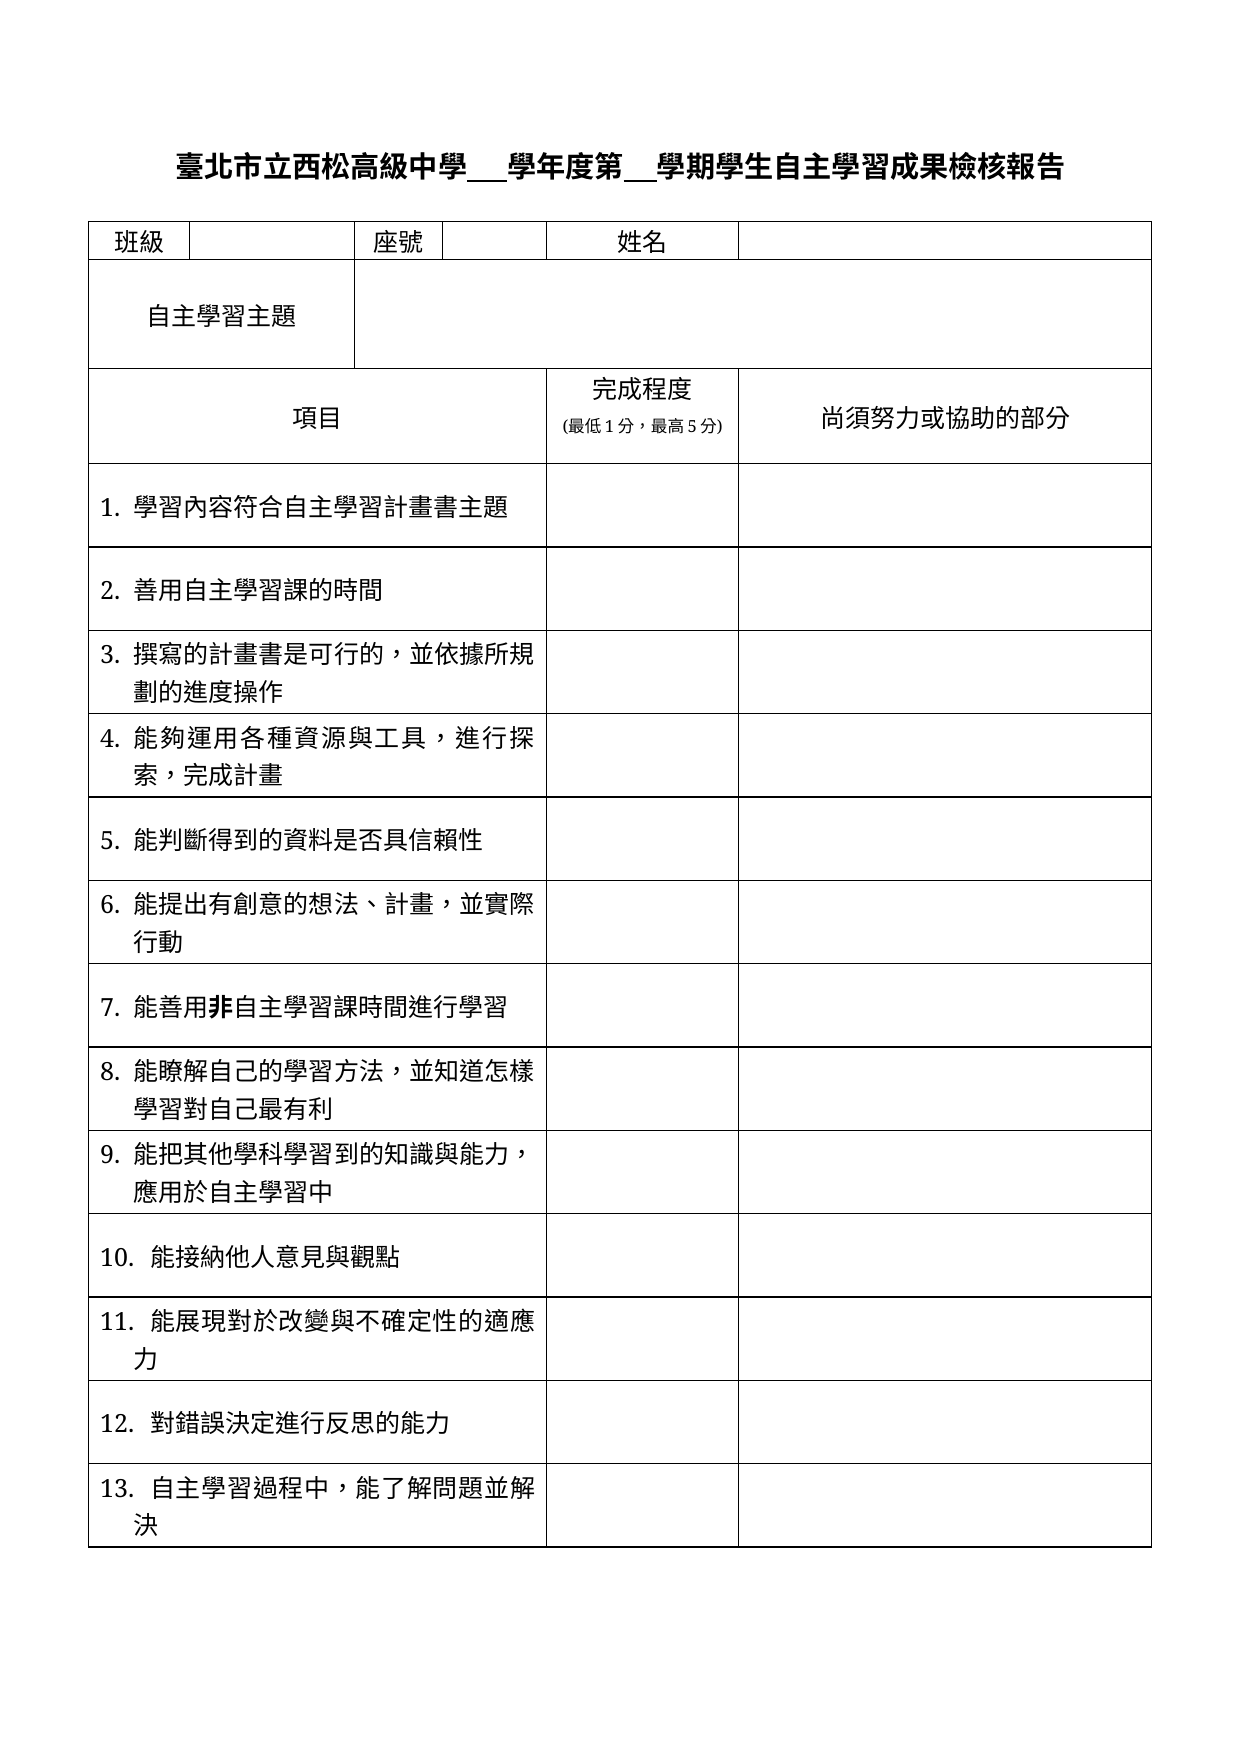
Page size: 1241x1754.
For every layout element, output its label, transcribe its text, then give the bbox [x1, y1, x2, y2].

table_cell [739, 1464, 1151, 1546]
table_cell 能展現對於改變與不確定性的適應力 [89, 1298, 546, 1380]
table_cell [547, 1464, 738, 1546]
table_cell [355, 260, 1151, 368]
table_cell [739, 714, 1151, 796]
table_cell [547, 798, 738, 880]
table_cell [739, 464, 1151, 546]
table_cell [739, 631, 1151, 713]
table_cell [739, 881, 1151, 963]
table_cell [739, 548, 1151, 630]
table_cell 能把其他學科學習到的知識與能力，應用於自主學習中 [89, 1131, 546, 1213]
table_cell 能善用非自主學習課時間進行學習 [89, 964, 546, 1046]
table_cell [547, 1048, 738, 1130]
table_cell 能提出有創意的想法、計畫，並實際行動 [89, 881, 546, 963]
table_cell 項目 [89, 369, 546, 463]
table_cell 能瞭解自己的學習方法，並知道怎樣學習對自己最有利 [89, 1048, 546, 1130]
table_cell 對錯誤決定進行反思的能力 [89, 1381, 546, 1463]
table_cell 能接納他人意見與觀點 [89, 1214, 546, 1296]
table_cell [547, 631, 738, 713]
list 臺北市立西松高級中學 學年度第 學期學生自主學習成果檢核報告 [89, 127, 1152, 202]
table_cell [739, 1131, 1151, 1213]
table_cell [547, 714, 738, 796]
table_cell 善用自主學習課的時間 [89, 548, 546, 630]
table_cell [739, 1214, 1151, 1296]
table_cell [547, 881, 738, 963]
table_cell 能判斷得到的資料是否具信賴性 [89, 798, 546, 880]
table_cell [547, 1131, 738, 1213]
table_cell [547, 1298, 738, 1380]
table_cell 自主學習主題 [89, 260, 354, 368]
table_header [443, 222, 546, 259]
table_header 姓名 [547, 222, 738, 259]
table_cell 學習內容符合自主學習計畫書主題 [89, 464, 546, 546]
table_cell [739, 964, 1151, 1046]
table_cell 能夠運用各種資源與工具，進行探索，完成計畫 [89, 714, 546, 796]
table_header 班級 [89, 222, 189, 259]
table_cell [739, 1048, 1151, 1130]
table_cell 完成程度 (最低1分，最高5分) [547, 369, 738, 463]
table_cell [547, 964, 738, 1046]
table_cell [547, 1381, 738, 1463]
table_header 座號 [355, 222, 442, 259]
table_cell 尚須努力或協助的部分 [739, 369, 1151, 463]
table_cell 自主學習過程中，能了解問題並解決 [89, 1464, 546, 1546]
table_header [190, 222, 354, 259]
table_header [739, 222, 1151, 259]
table_cell [739, 1381, 1151, 1463]
table_cell [547, 548, 738, 630]
table_cell [547, 1214, 738, 1296]
table_cell [547, 464, 738, 546]
table_cell [739, 1298, 1151, 1380]
table_cell [739, 798, 1151, 880]
table_cell 撰寫的計畫書是可行的，並依據所規劃的進度操作 [89, 631, 546, 713]
